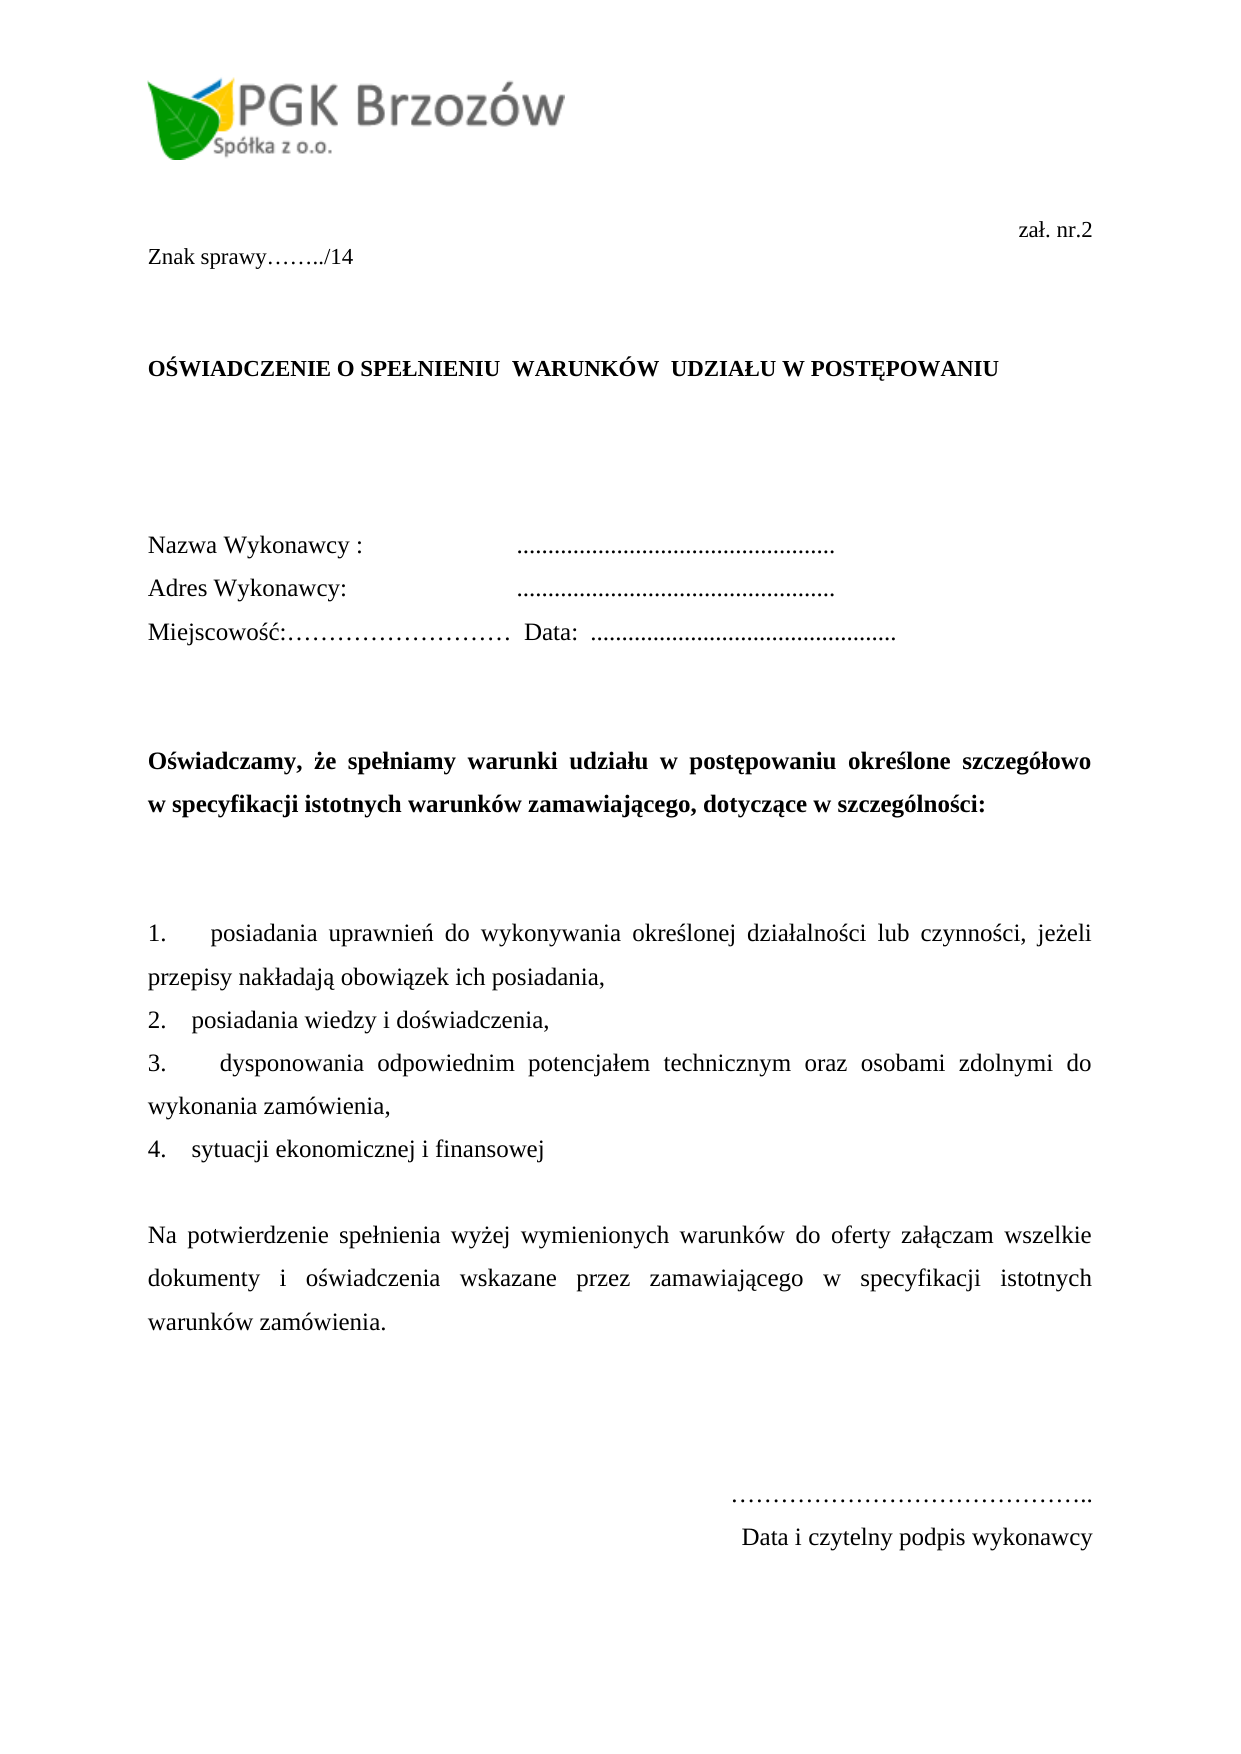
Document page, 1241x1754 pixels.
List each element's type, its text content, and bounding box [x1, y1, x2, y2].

text Na potwierdzenie spełnienia wyżej wymienionych warunków do oferty załączam wszelkie dokumenty i oświadczenia wskazane przez zamawiającego w specyfikacji istotnych warunków zamówienia. [148, 1220, 1093, 1335]
picture [147, 73, 565, 160]
subtitle OŚWIADCZENIE O SPEŁNIENIU WARUNKÓW UDZIAŁU W POSTĘPOWANIU [148, 355, 1093, 382]
text Adres Wykonawcy: ................................................... [148, 573, 1093, 602]
text 2. posiadania wiedzy i doświadczenia, [148, 1005, 1093, 1033]
text Miejscowość:……………………… Data: ................................................. [148, 617, 1093, 645]
text …………………………………….. [148, 1479, 1093, 1508]
text Znak sprawy……../14 [148, 243, 1093, 269]
text 4. sytuacji ekonomicznej i finansowej [148, 1134, 1093, 1163]
text Oświadczamy, że spełniamy warunki udziału w postępowaniu określone szczegółowo w specyfikacji istotnych warunków zamawiającego, dotyczące w szczególności: [148, 746, 1093, 818]
text Nazwa Wykonawcy : ................................................... [148, 530, 1093, 559]
text 3. dysponowania odpowiednim potencjałem technicznym oraz osobami zdolnymi do wykonania zamówienia, [148, 1048, 1093, 1120]
text 1. posiadania uprawnień do wykonywania określonej działalności lub czynności, jeżeli przepisy nakładają obowiązek ich posiadania, [148, 918, 1093, 990]
text Data i czytelny podpis wykonawcy [148, 1522, 1093, 1551]
text zał. nr.2 [148, 216, 1093, 243]
